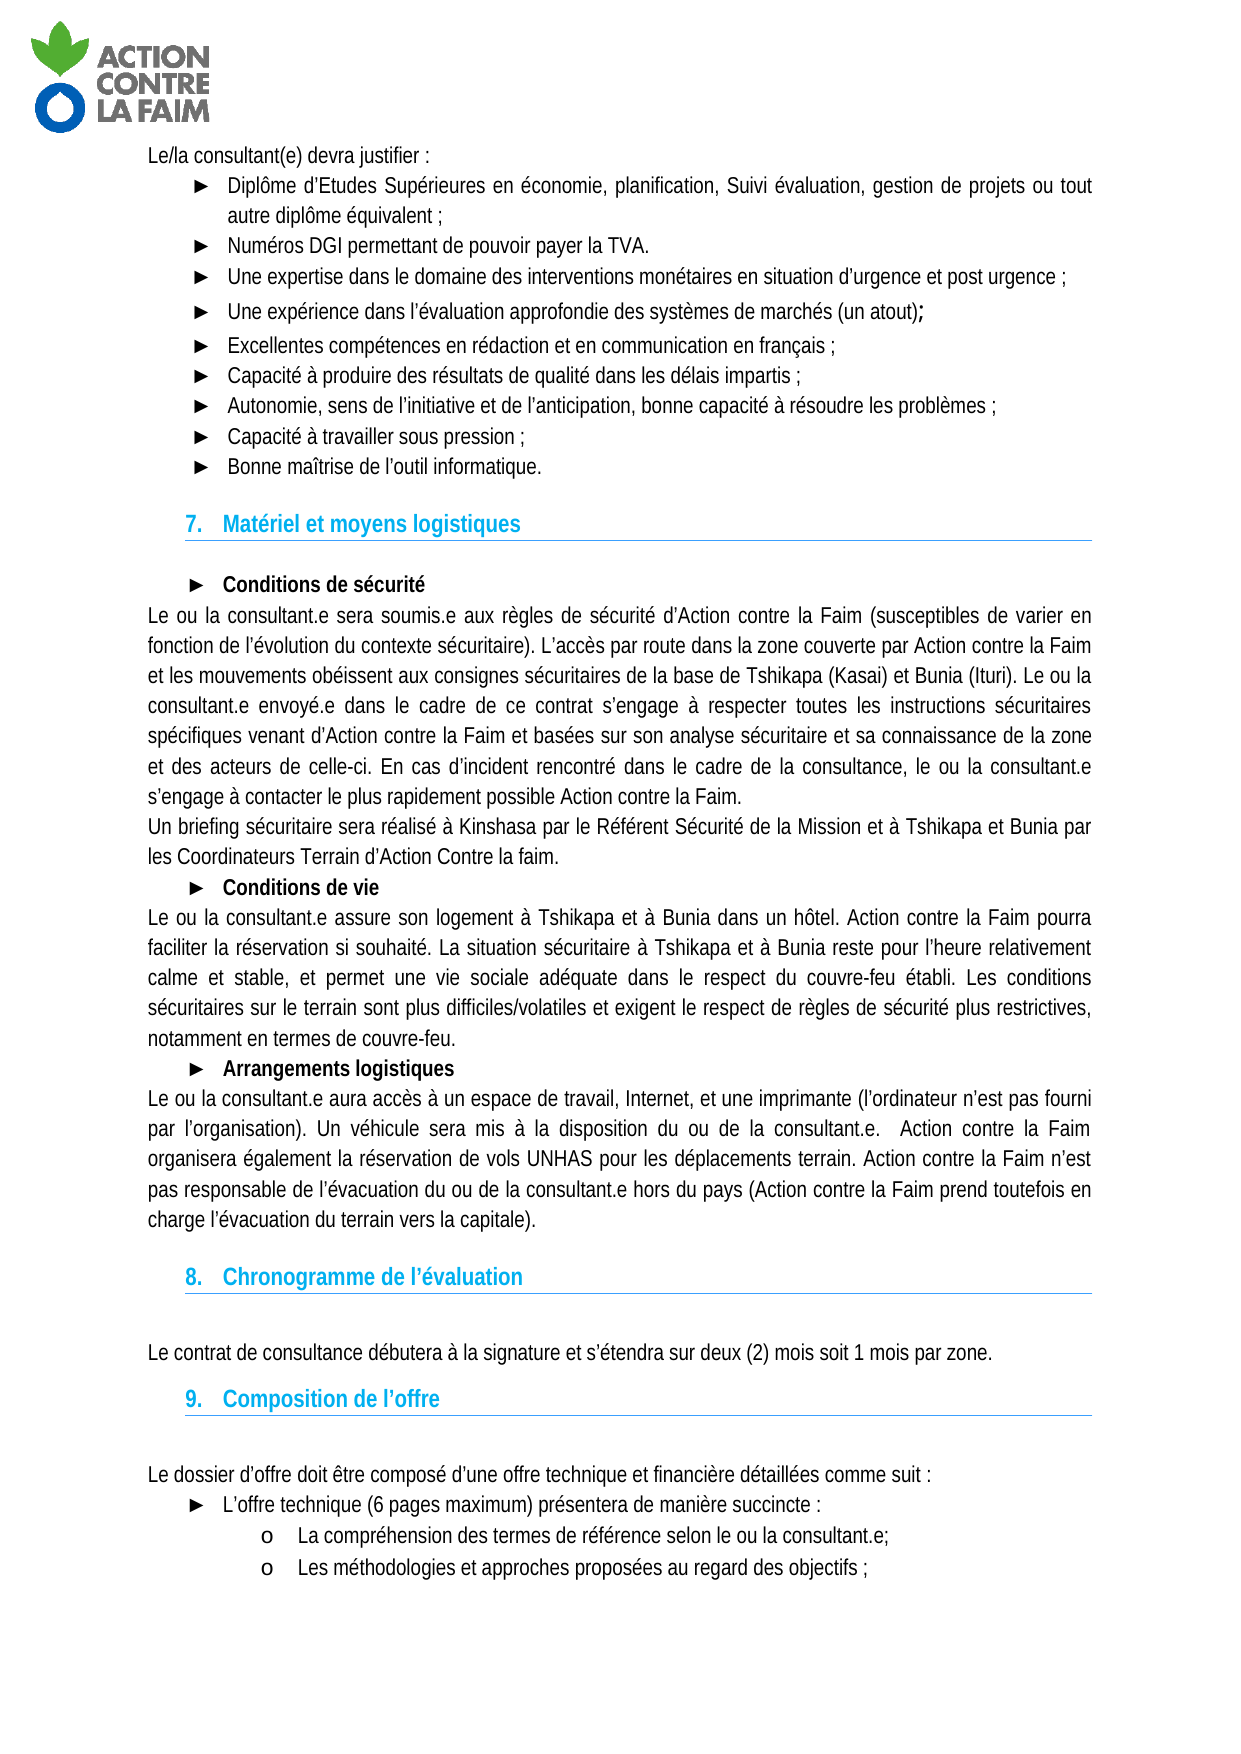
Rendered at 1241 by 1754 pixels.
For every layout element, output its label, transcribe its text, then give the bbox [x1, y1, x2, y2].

list Capacité à produire des résultats de qualité dans les délais impartis ; [190, 362, 1092, 388]
list Arrangements logistiques [185, 1055, 1092, 1081]
text Le/la consultant(e) devra justifier : [148, 142, 1092, 168]
text Le contrat de consultance débutera à la signature et s’étendra sur deux (2) mois soit 1 mois par zone. [148, 1339, 1092, 1366]
list Une expertise dans le domaine des interventions monétaires en situation d’urgence et post urgence ; [190, 263, 1092, 289]
list Capacité à travailler sous pression ; [190, 423, 1092, 449]
list Autonomie, sens de l’initiative et de l’anticipation, bonne capacité à résoudre les problèmes ; [190, 392, 1092, 419]
list Diplôme d’Etudes Supérieures en économie, planification, Suivi évaluation, gestion de projets ou tout autre diplôme équivalent ; [190, 172, 1092, 228]
list Composition de l’offre [185, 1384, 1092, 1415]
list Chronogramme de l’évaluation [185, 1262, 1092, 1293]
list Conditions de sécurité [185, 571, 1092, 598]
text Le ou la consultant.e aura accès à un espace de travail, Internet, et une imprimante (l’ordinateur n’est pas fourni par l’organisation). Un véhicule sera mis à la disposition du ou de la consultant.e. Action contre la Faim organisera également la réservation de vols UNHAS pour les déplacements terrain. Action contre la Faim n’est pas responsable de l’évacuation du ou de la consultant.e hors du pays (Action contre la Faim prend toutefois en charge l’évacuation du terrain vers la capitale). [148, 1085, 1092, 1232]
list Matériel et moyens logistiques [185, 509, 1092, 540]
list Numéros DGI permettant de pouvoir payer la TVA. [190, 232, 1092, 259]
list Une expérience dans l’évaluation approfondie des systèmes de marchés (un atout); [190, 293, 1092, 327]
list L’offre technique (6 pages maximum) présentera de manière succincte : [185, 1491, 1092, 1518]
text Le ou la consultant.e sera soumis.e aux règles de sécurité d’Action contre la Faim (susceptibles de varier en fonction de l’évolution du contexte sécuritaire). L’accès par route dans la zone couverte par Action contre la Faim et les mouvements obéissent aux consignes sécuritaires de la base de Tshikapa (Kasai) et Bunia (Ituri). Le ou la consultant.e envoyé.e dans le cadre de ce contrat s’engage à respecter toutes les instructions sécuritaires spécifiques venant d’Action contre la Faim et basées sur son analyse sécuritaire et sa connaissance de la zone et des acteurs de celle-ci. En cas d’incident rencontré dans le cadre de la consultance, le ou la consultant.e s’engage à contacter le plus rapidement possible Action contre la Faim. [148, 602, 1092, 809]
list La compréhension des termes de référence selon le ou la consultant.e; [260, 1522, 1092, 1550]
text Le ou la consultant.e assure son logement à Tshikapa et à Bunia dans un hôtel. Action contre la Faim pourra faciliter la réservation si souhaité. La situation sécuritaire à Tshikapa et à Bunia reste pour l’heure relativement calme et stable, et permet une vie sociale adéquate dans le respect du couvre-feu établi. Les conditions sécuritaires sur le terrain sont plus difficiles/volatiles et exigent le respect de règles de sécurité plus restrictives, notamment en termes de couvre-feu. [148, 904, 1092, 1051]
list Bonne maîtrise de l’outil informatique. [190, 453, 1092, 479]
list Excellentes compétences en rédaction et en communication en français ; [190, 332, 1092, 358]
list Les méthodologies et approches proposées au regard des objectifs ; [260, 1554, 1092, 1582]
text Le dossier d’offre doit être composé d’une offre technique et financière détaillées comme suit : [148, 1461, 1092, 1487]
picture [28, 17, 209, 133]
text Un briefing sécuritaire sera réalisé à Kinshasa par le Référent Sécurité de la Mission et à Tshikapa et Bunia par les Coordinateurs Terrain d’Action Contre la faim. [148, 813, 1092, 869]
list Conditions de vie [185, 873, 1092, 900]
